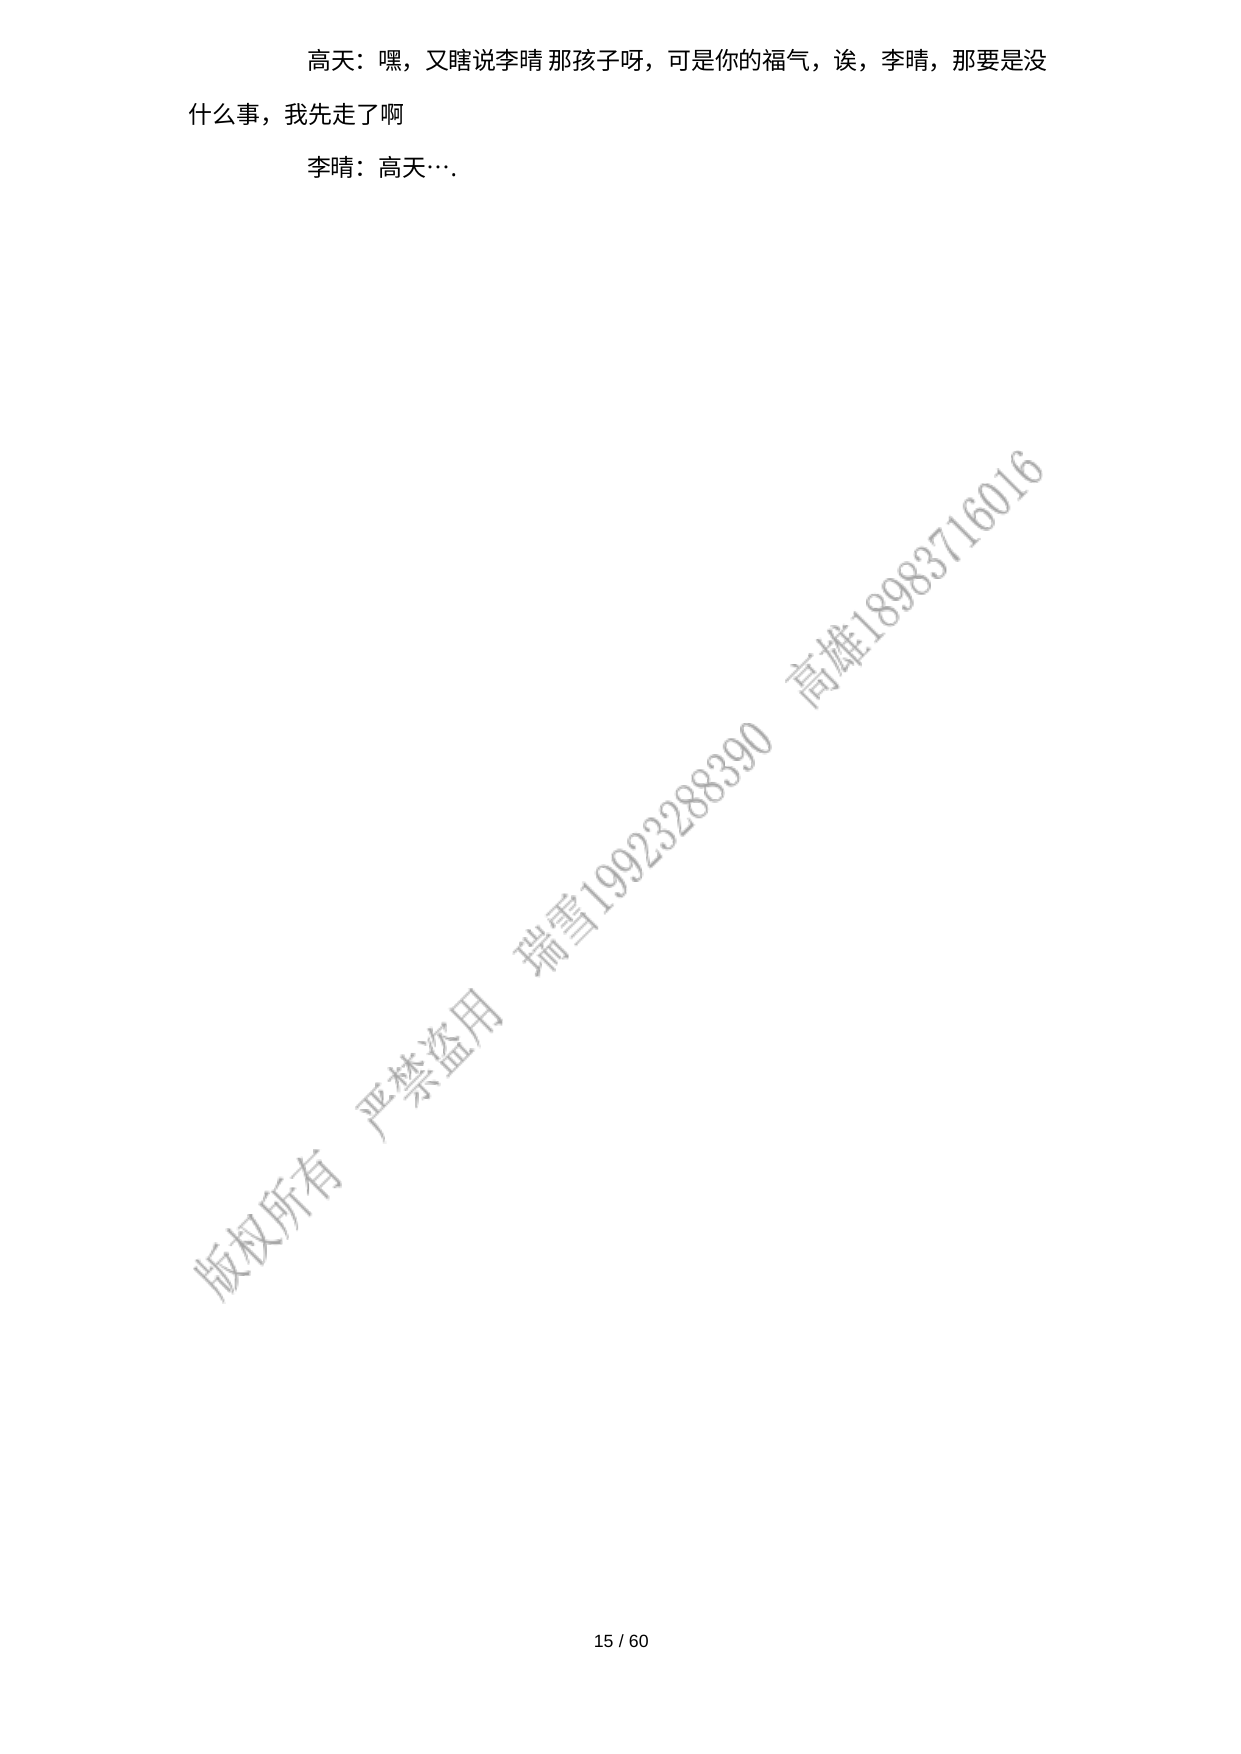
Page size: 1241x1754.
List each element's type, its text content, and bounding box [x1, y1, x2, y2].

picture [512, 722, 772, 978]
picture [785, 450, 1043, 711]
text 李晴：高天…. [307, 150, 1054, 183]
picture [354, 988, 504, 1144]
text 高天：嘿，又瞎说李晴 那孩子呀，可是你的福气，诶，李晴，那要是没 什么事，我先走了啊 [188, 42, 1054, 130]
picture [193, 1149, 342, 1304]
